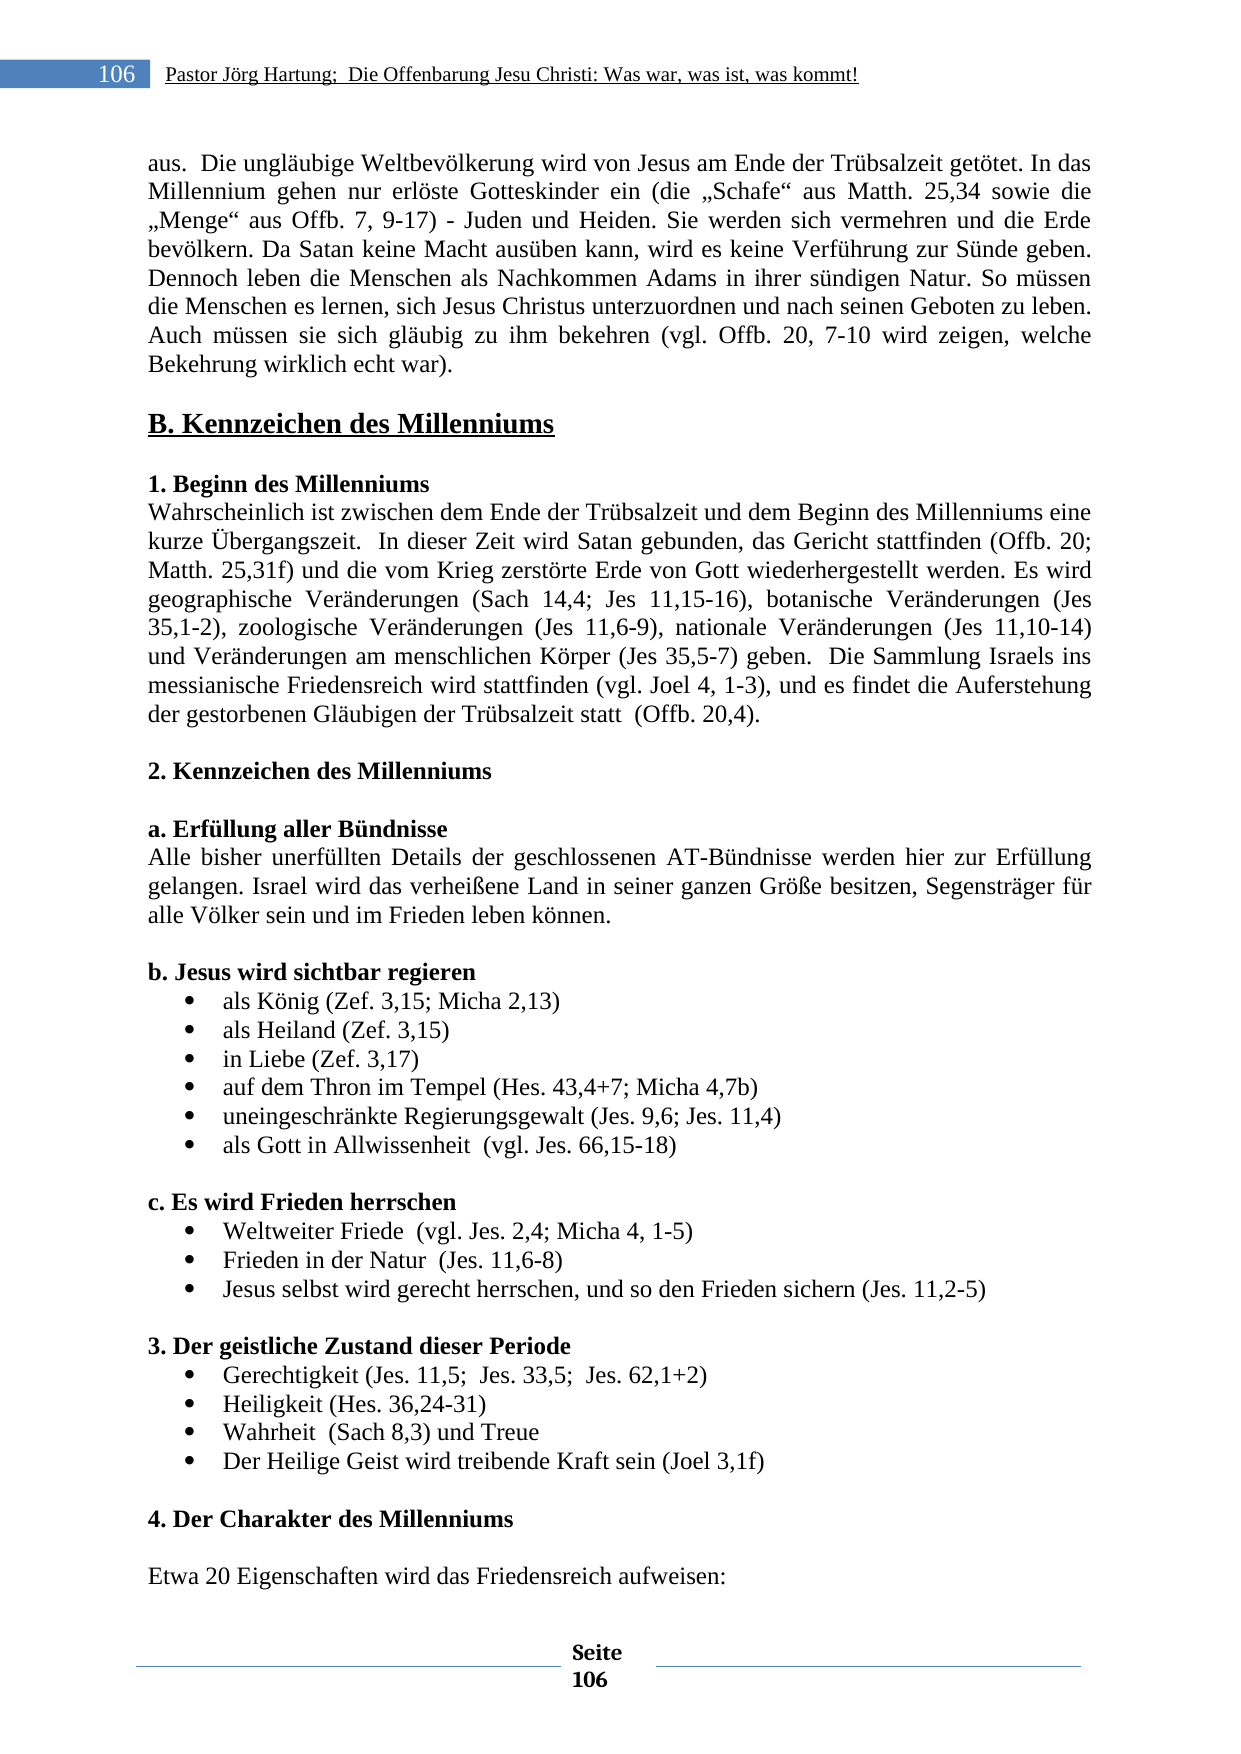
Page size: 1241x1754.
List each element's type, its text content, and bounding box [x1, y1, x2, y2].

text Wahrscheinlich ist zwischen dem Ende der Trübsalzeit und dem Beginn des Millenniums eine kurze Übergangszeit. In dieser Zeit wird Satan gebunden, das Gericht stattfinden (Offb. 20; Matth. 25,31f) und die vom Krieg zerstörte Erde von Gott wiederhergestellt werden. Es wird geographische Veränderungen (Sach 14,4; Jes 11,15-16), botanische Veränderungen (Jes 35,1-2), zoologische Veränderungen (Jes 11,6-9), nationale Veränderungen (Jes 11,10-14) und Veränderungen am menschlichen Körper (Jes 35,5-7) geben. Die Sammlung Israels ins messianische Friedensreich wird stattfinden (vgl. Joel 4, 1-3), und es findet die Auferstehung der gestorbenen Gläubigen der Trübsalzeit statt (Offb. 20,4). [148, 497, 1093, 727]
list Wahrheit (Sach 8,3) und Treue [185, 1417, 1093, 1446]
list Der Heilige Geist wird treibende Kraft sein (Joel 3,1f) [185, 1446, 1093, 1475]
list als Gott in Allwissenheit (vgl. Jes. 66,15-18) [185, 1130, 1093, 1159]
list Gerechtigkeit (Jes. 11,5; Jes. 33,5; Jes. 62,1+2) [185, 1360, 1093, 1389]
text 3. Der geistliche Zustand dieser Periode [148, 1331, 1093, 1360]
list uneingeschränkte Regierungsgewalt (Jes. 9,6; Jes. 11,4) [185, 1101, 1093, 1130]
list Frieden in der Natur (Jes. 11,6-8) [185, 1245, 1093, 1274]
text a. Erfüllung aller Bündnisse [148, 814, 1093, 842]
list Heiligkeit (Hes. 36,24-31) [185, 1389, 1093, 1417]
text c. Es wird Frieden herrschen [148, 1187, 1093, 1216]
text B. Kennzeichen des Millenniums [148, 406, 1093, 440]
text Alle bisher unerfüllten Details der geschlossenen AT-Bündnisse werden hier zur Erfüllung gelangen. Israel wird das verheißene Land in seiner ganzen Größe besitzen, Segensträger für alle Völker sein und im Frieden leben können. [148, 842, 1093, 929]
list Weltweiter Friede (vgl. Jes. 2,4; Micha 4, 1-5) [185, 1216, 1093, 1245]
text Etwa 20 Eigenschaften wird das Friedensreich aufweisen: [148, 1561, 1093, 1590]
text 2. Kennzeichen des Millenniums [148, 756, 1093, 785]
list als Heiland (Zef. 3,15) [185, 1015, 1093, 1044]
text b. Jesus wird sichtbar regieren [148, 957, 1093, 986]
list Jesus selbst wird gerecht herrschen, und so den Frieden sichern (Jes. 11,2-5) [185, 1274, 1093, 1302]
list als König (Zef. 3,15; Micha 2,13) [185, 986, 1093, 1015]
text 1. Beginn des Millenniums [148, 469, 1093, 497]
list auf dem Thron im Tempel (Hes. 43,4+7; Micha 4,7b) [185, 1072, 1093, 1101]
list in Liebe (Zef. 3,17) [185, 1044, 1093, 1072]
text 4. Der Charakter des Millenniums [148, 1504, 1093, 1532]
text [148, 148, 1093, 378]
